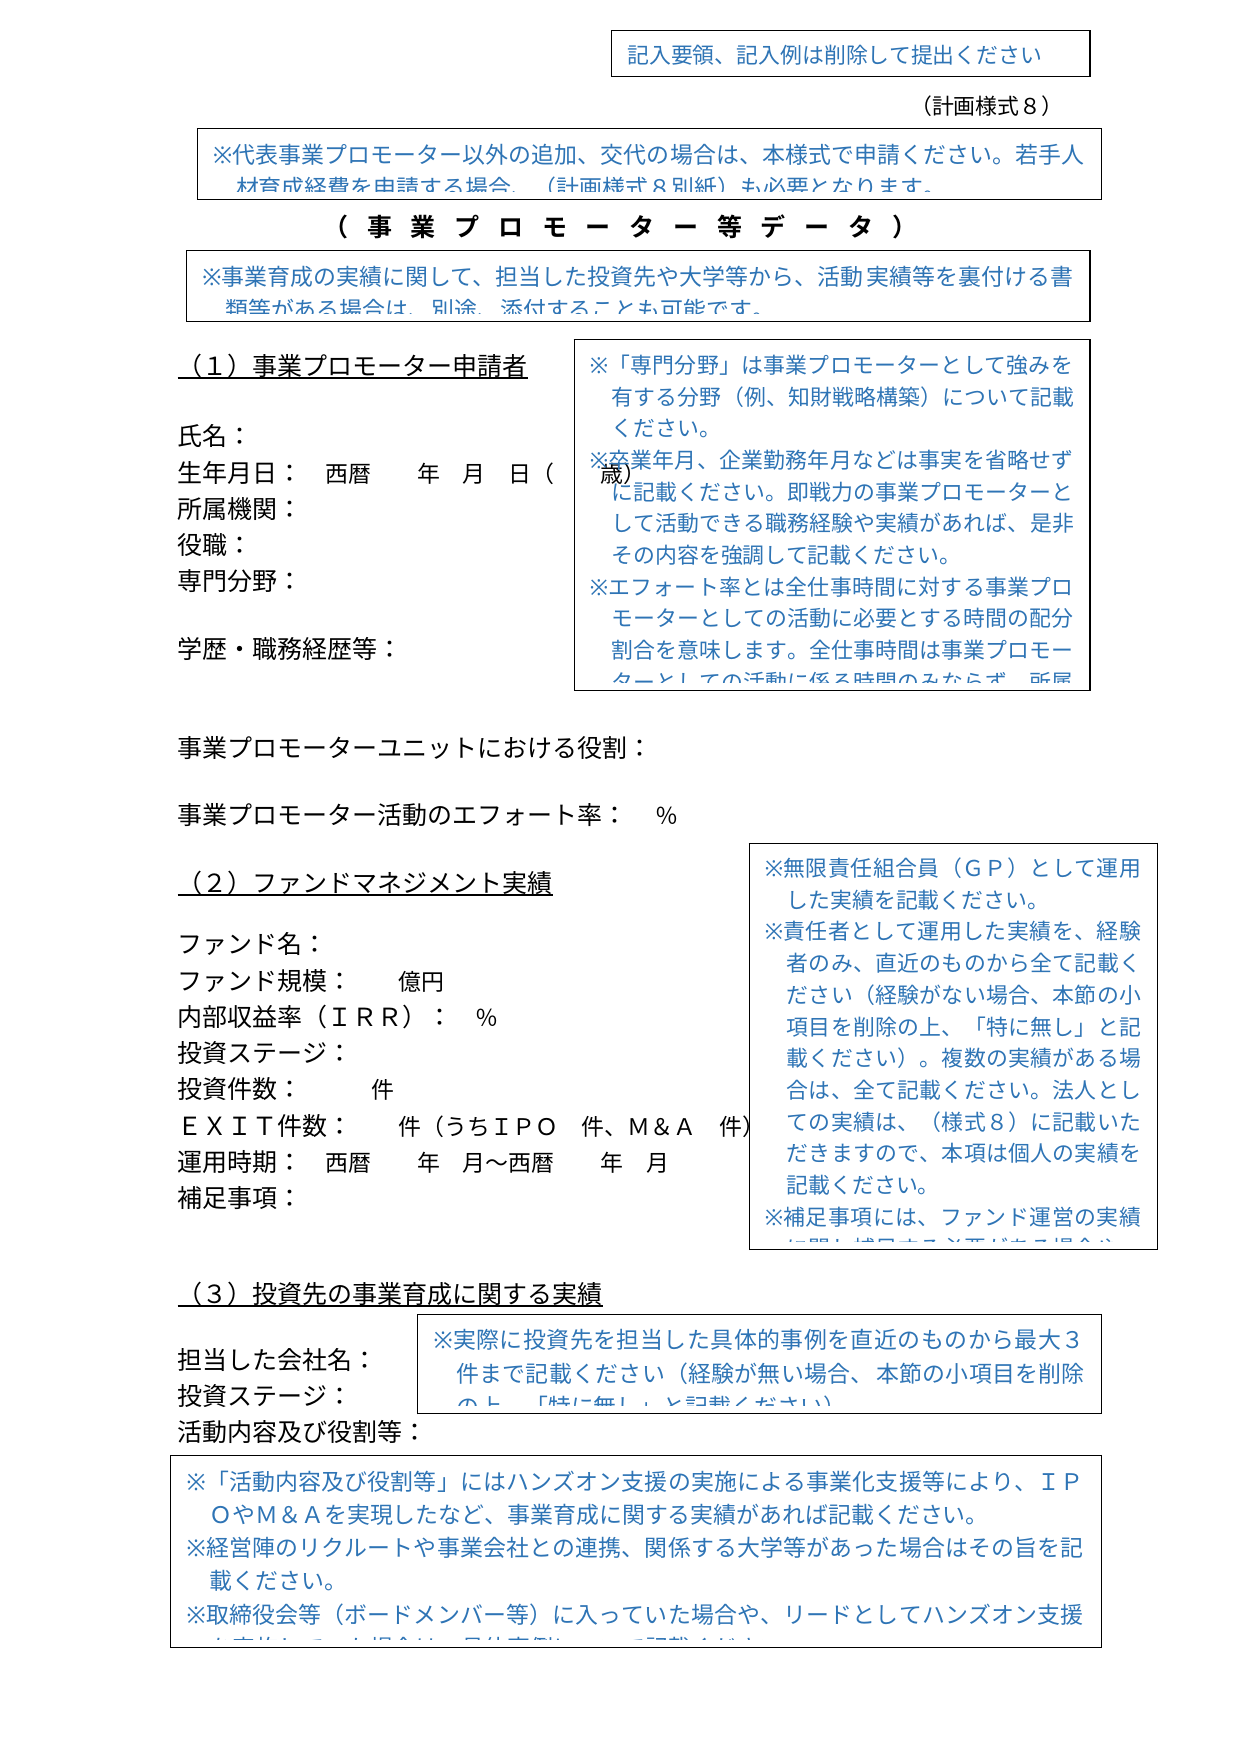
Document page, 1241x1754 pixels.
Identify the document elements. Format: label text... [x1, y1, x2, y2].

text 補足事項： [750, 1178, 1063, 1215]
text 投資ステージ： [177, 1033, 749, 1070]
text 学歴・職務経歴等： [575, 629, 1063, 666]
text 所属機関： [177, 489, 574, 526]
text 氏名： [177, 417, 574, 453]
text ＥＸＩＴ件数： 件（うちＩＰＯ 件、Ｍ＆Ａ 件） [750, 1106, 1063, 1142]
text 氏名： [575, 417, 1063, 453]
text 専門分野： [177, 562, 574, 598]
text 補足事項： [177, 1178, 749, 1215]
text 生年月日： 西暦 年 月 日（ 歳） [177, 453, 574, 489]
text 運用時期： 西暦 年 月～西暦 年 月 [750, 1142, 1063, 1178]
text ＥＸＩＴ件数： 件（うちＩＰＯ 件、Ｍ＆Ａ 件） [177, 1106, 749, 1142]
text 担当した会社名： [418, 1340, 1063, 1377]
text 運用時期： 西暦 年 月～西暦 年 月 [177, 1142, 749, 1178]
text 内部収益率（ＩＲＲ）： ％ [750, 997, 1063, 1033]
text 投資ステージ： [418, 1377, 1063, 1413]
text 専門分野： [575, 562, 1063, 598]
text ファンド規模： 億円 [750, 961, 1063, 997]
text （３）投資先の事業育成に関する実績 [177, 1274, 1063, 1311]
text 所属機関： [575, 489, 1063, 526]
text （１）事業プロモーター申請者 [575, 346, 1063, 383]
text 役職： [177, 526, 574, 562]
text 活動内容及び役割等： [177, 1413, 1063, 1449]
text 事業プロモーターユニットにおける役割： [177, 728, 1063, 764]
text ファンド名： [177, 925, 749, 961]
text 投資件数： 件 [177, 1070, 749, 1106]
text 投資ステージ： [177, 1377, 417, 1413]
text 生年月日： 西暦 年 月 日（ 歳） [575, 453, 1063, 489]
text 学歴・職務経歴等： [177, 629, 574, 666]
text 役職： [575, 526, 1063, 562]
text （２）ファンドマネジメント実績 [177, 863, 749, 899]
text （１）事業プロモーター申請者 [177, 346, 574, 383]
text ファンド名： [750, 925, 1063, 961]
text 内部収益率（ＩＲＲ）： ％ [177, 997, 749, 1033]
text ファンド規模： 億円 [177, 961, 749, 997]
text （２）ファンドマネジメント実績 [750, 863, 1063, 899]
text 事業プロモーター活動のエフォート率： ％ [177, 796, 1063, 832]
text 投資ステージ： [750, 1033, 1063, 1070]
text 投資件数： 件 [750, 1070, 1063, 1106]
text 担当した会社名： [177, 1340, 417, 1377]
text （事業プロモーター等データ） [177, 207, 1063, 244]
